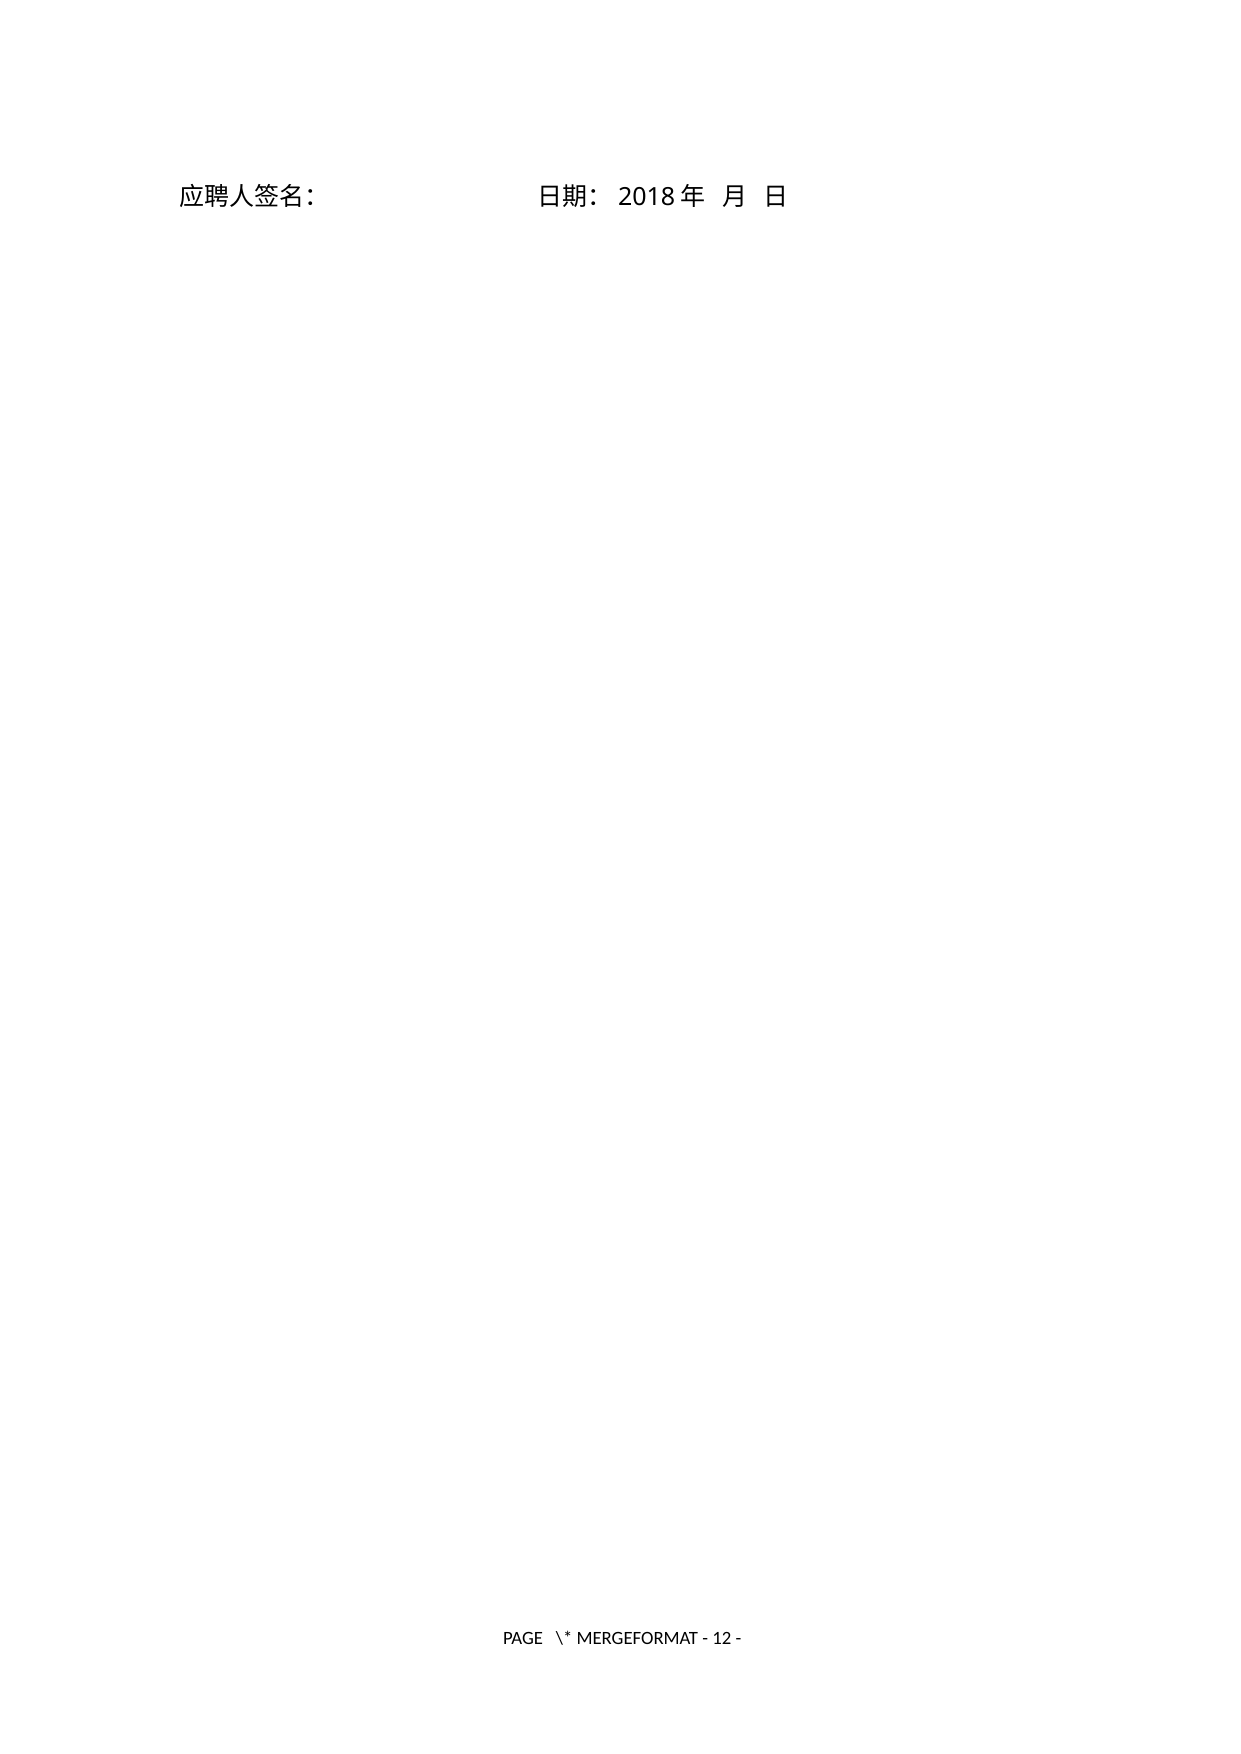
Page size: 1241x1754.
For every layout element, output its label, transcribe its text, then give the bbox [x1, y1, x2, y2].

text 应聘人签名： 日期： 2018年 月 日 [131, 162, 1125, 227]
